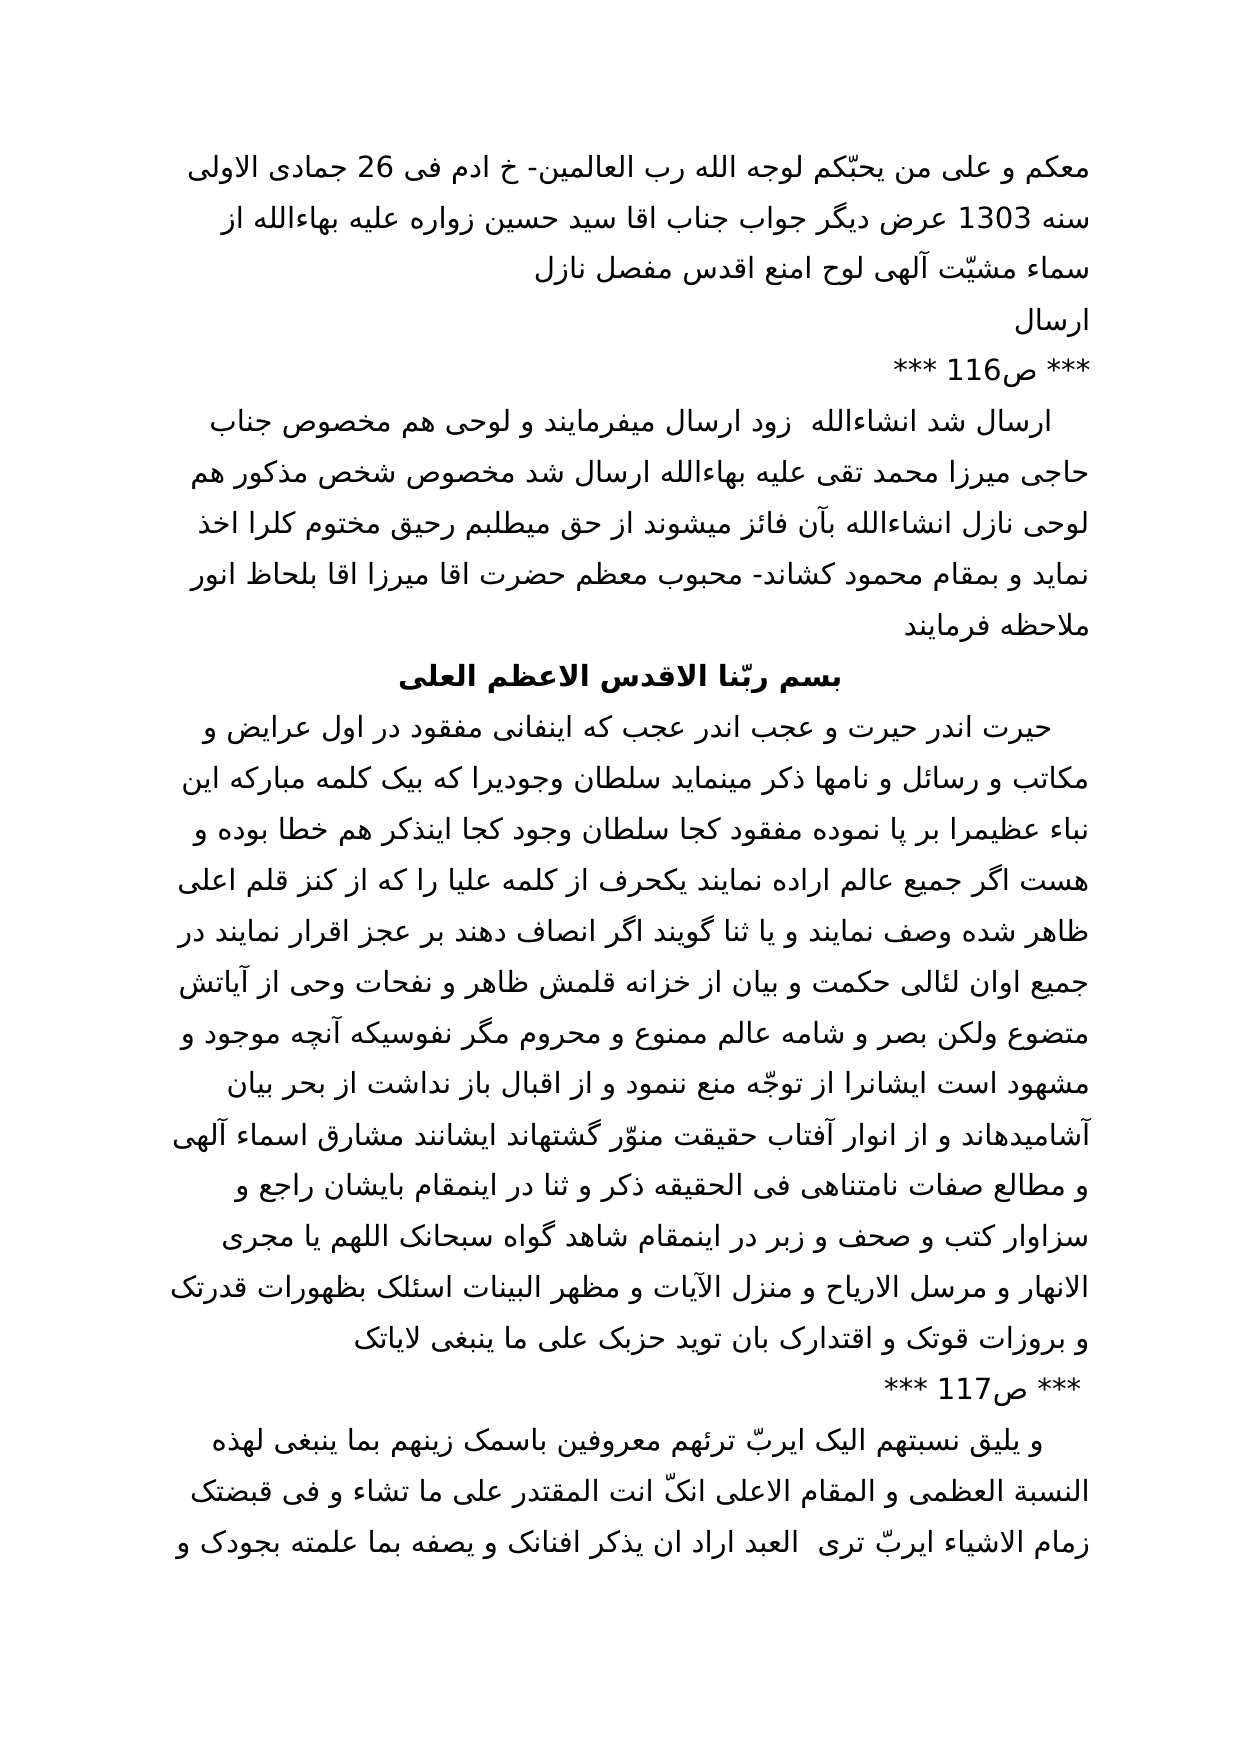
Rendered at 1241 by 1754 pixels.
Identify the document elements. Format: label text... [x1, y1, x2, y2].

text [150, 150, 1090, 286]
text *** ص116 *** [150, 354, 1090, 388]
text بسم ربّنا الاقدس الاعظم العلی [150, 659, 1090, 693]
text ارسال [150, 303, 1090, 337]
text *** ص117 *** [150, 1372, 1090, 1406]
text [150, 1423, 1090, 1559]
text حیرت اندر حیرت و عجب اندر عجب که اینفانی مفقود در اول عرایض و مکاتب و رسائل و نامها ذکر مینماید سلطان وجودیرا که بیک کلمه مبارکه این نباء عظیمرا بر پا نموده مفقود کجا سلطان وجود کجا اینذکر هم خطا بوده و هست اگر جمیع عالم اراده نمایند یکحرف از کلمه علیا را که از کنز قلم اعلی ظاهر شده وصف نمایند و یا ثنا گویند اگر انصاف دهند بر عجز اقرار نمایند در جمیع اوان لئالی حکمت و بیان از خزانه قلمش ظاهر و نفحات وحی از آیاتش متضوع ولکن بصر و شامه عالم ممنوع و محروم مگر نفوسیکه آنچه موجود و مشهود است ایشانرا از توجّه منع ننمود و از اقبال باز نداشت از بحر بیان آشامیدهاند و از انوار آفتاب حقیقت منوّر گشتهاند ایشانند مشارق اسماء آلهی و مطالع صفات نامتناهی فی الحقیقه ذکر و ثنا در اینمقام بایشان راجع و سزاوار کتب و صحف و زبر در اینمقام شاهد گواه سبحانک اللهم یا مجری الانهار و مرسل الاریاح و منزل الآیات و مظهر البینات اسئلک بظهورات قدرتک و بروزات قوتک و اقتدارک بان توید حزبک علی ما ینبغی لایاتک [150, 710, 1090, 1356]
text ارسال شد انشاءالله زود ارسال میفرمایند و لوحی هم مخصوص جناب حاجی میرزا محمد تقی علیه بهاءالله ارسال شد مخصوص شخص مذکور هم لوحی نازل انشاءالله بآن فائز میشوند از حق میطلبم رحیق مختوم کلرا اخذ نماید و بمقام محمود کشاند- محبوب معظم حضرت اقا میرزا اقا بلحاظ انور ملاحظه فرمایند [150, 405, 1090, 642]
